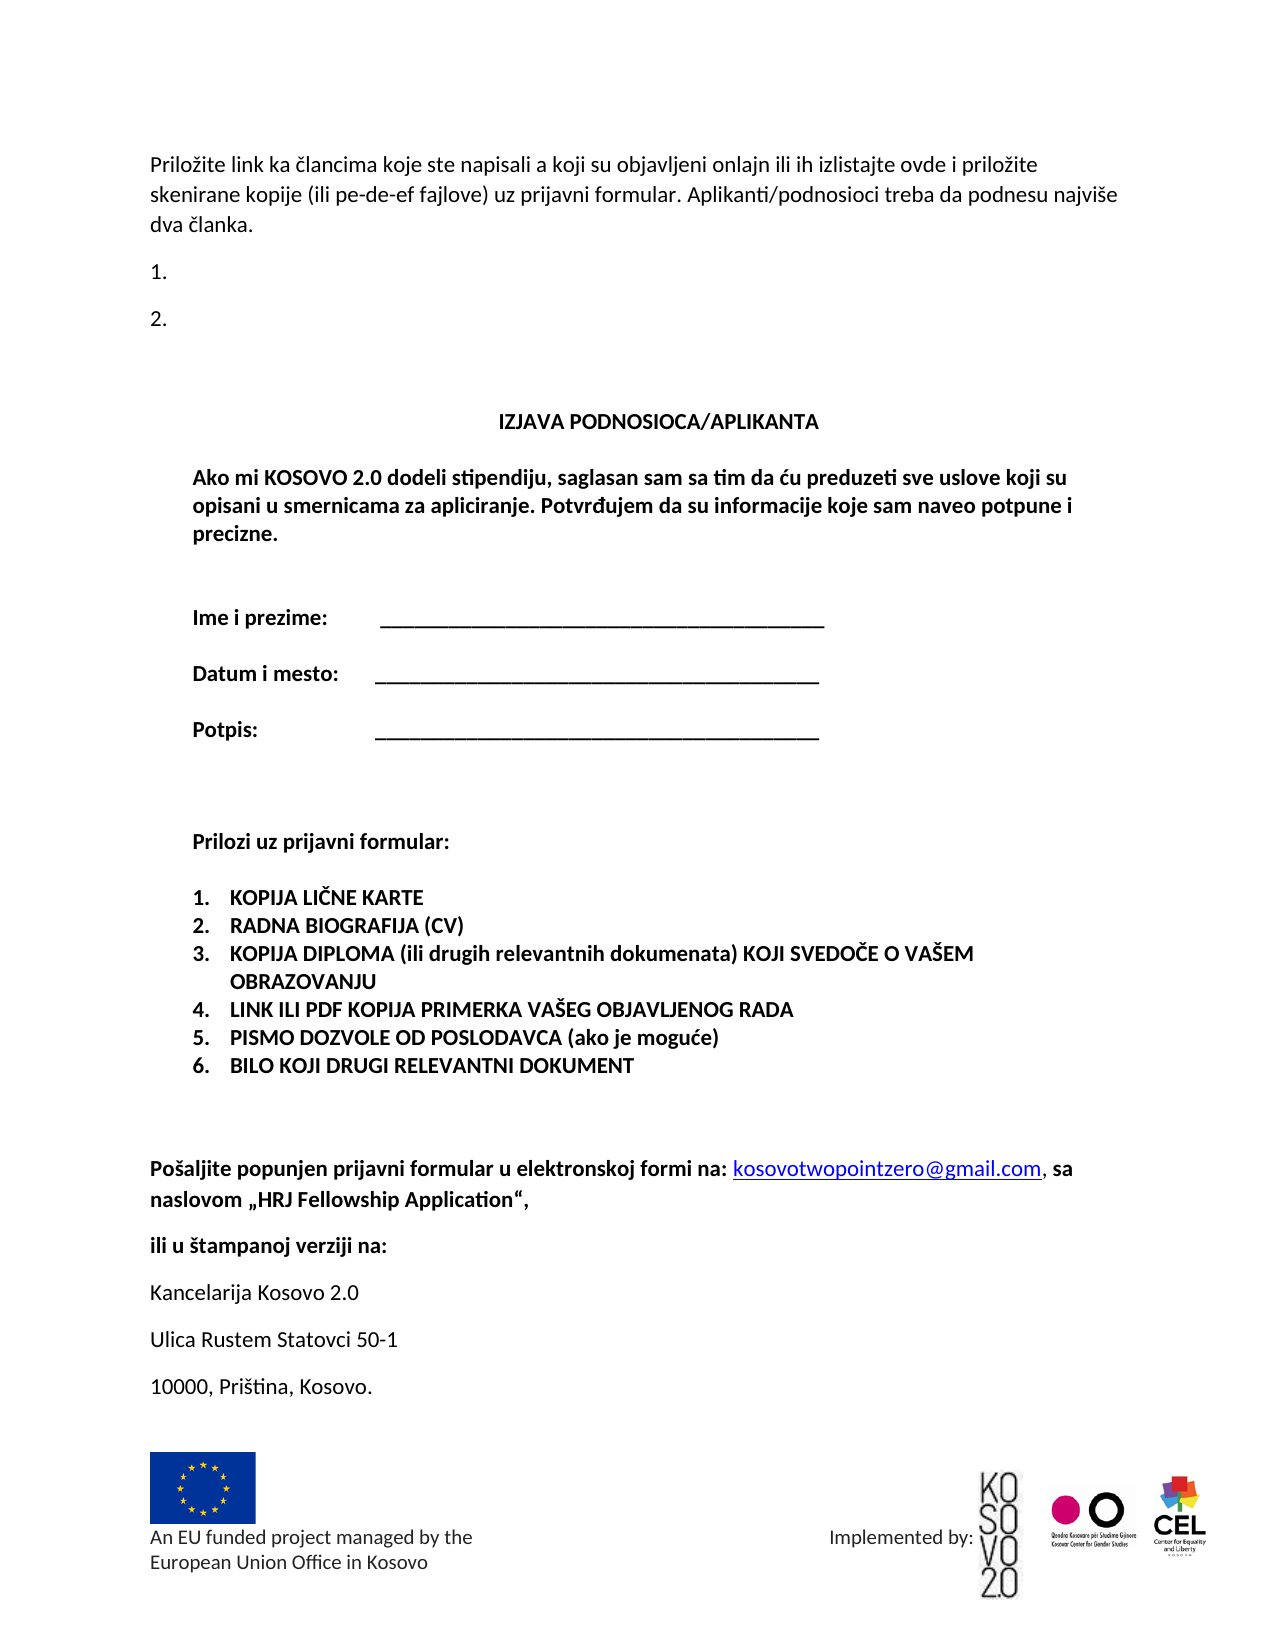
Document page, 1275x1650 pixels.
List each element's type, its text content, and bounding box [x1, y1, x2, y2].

picture [978, 1470, 1032, 1600]
text Potpis: _______________________________________ [192, 715, 1125, 743]
text Kancelarija Kosovo 2.0 [150, 1278, 1125, 1306]
text Ime i prezime: _______________________________________ [192, 603, 1125, 631]
text 10000, Priština, Kosovo. [150, 1372, 1125, 1400]
text 2. [150, 304, 1125, 332]
picture [1046, 1484, 1137, 1549]
list KOPIJA DIPLOMA (ili drugih relevantnih dokumenata) KOJI SVEDOČE O VAŠEM OBRAZOVANJU [192, 939, 1125, 996]
text IZJAVA PODNOSIOCA/APLIKANTA [192, 407, 1125, 435]
picture [150, 1452, 256, 1524]
text ili u štampanoj verziji na: [150, 1232, 1125, 1259]
text Pošaljite popunjen prijavni formular u elektronskoj formi na: kosovotwopointzero@gmail.com, sa naslovom „HRJ Fellowship Application“, [150, 1154, 1125, 1213]
picture [1153, 1475, 1207, 1557]
text 1. [150, 257, 1125, 285]
text Datum i mesto: _______________________________________ [192, 659, 1125, 687]
text Prilozi uz prijavni formular: [192, 827, 1125, 855]
text Ako mi KOSOVO 2.0 dodeli stipendiju, saglasan sam sa tim da ću preduzeti sve uslove koji su opisani u smernicama za apliciranje. Potvrđujem da su informacije koje sam naveo potpune i precizne. [192, 463, 1125, 547]
text Priložite link ka člancima koje ste napisali a koji su objavljeni onlajn ili ih izlistajte ovde i priložite skenirane kopije (ili pe-de-ef fajlove) uz prijavni formular. Aplikanti/podnosioci treba da podnesu najviše dva članka. [150, 150, 1125, 238]
list RADNA BIOGRAFIJA (CV) [192, 911, 1125, 939]
list BILO KOJI DRUGI RELEVANTNI DOKUMENT [192, 1052, 1125, 1079]
list PISMO DOZVOLE OD POSLODAVCA (ako je moguće) [192, 1023, 1125, 1052]
list LINK ILI PDF KOPIJA PRIMERKA VAŠEG OBJAVLJENOG RADA [192, 996, 1125, 1023]
list KOPIJA LIČNE KARTE [192, 883, 1125, 911]
text Ulica Rustem Statovci 50-1 [150, 1325, 1125, 1353]
